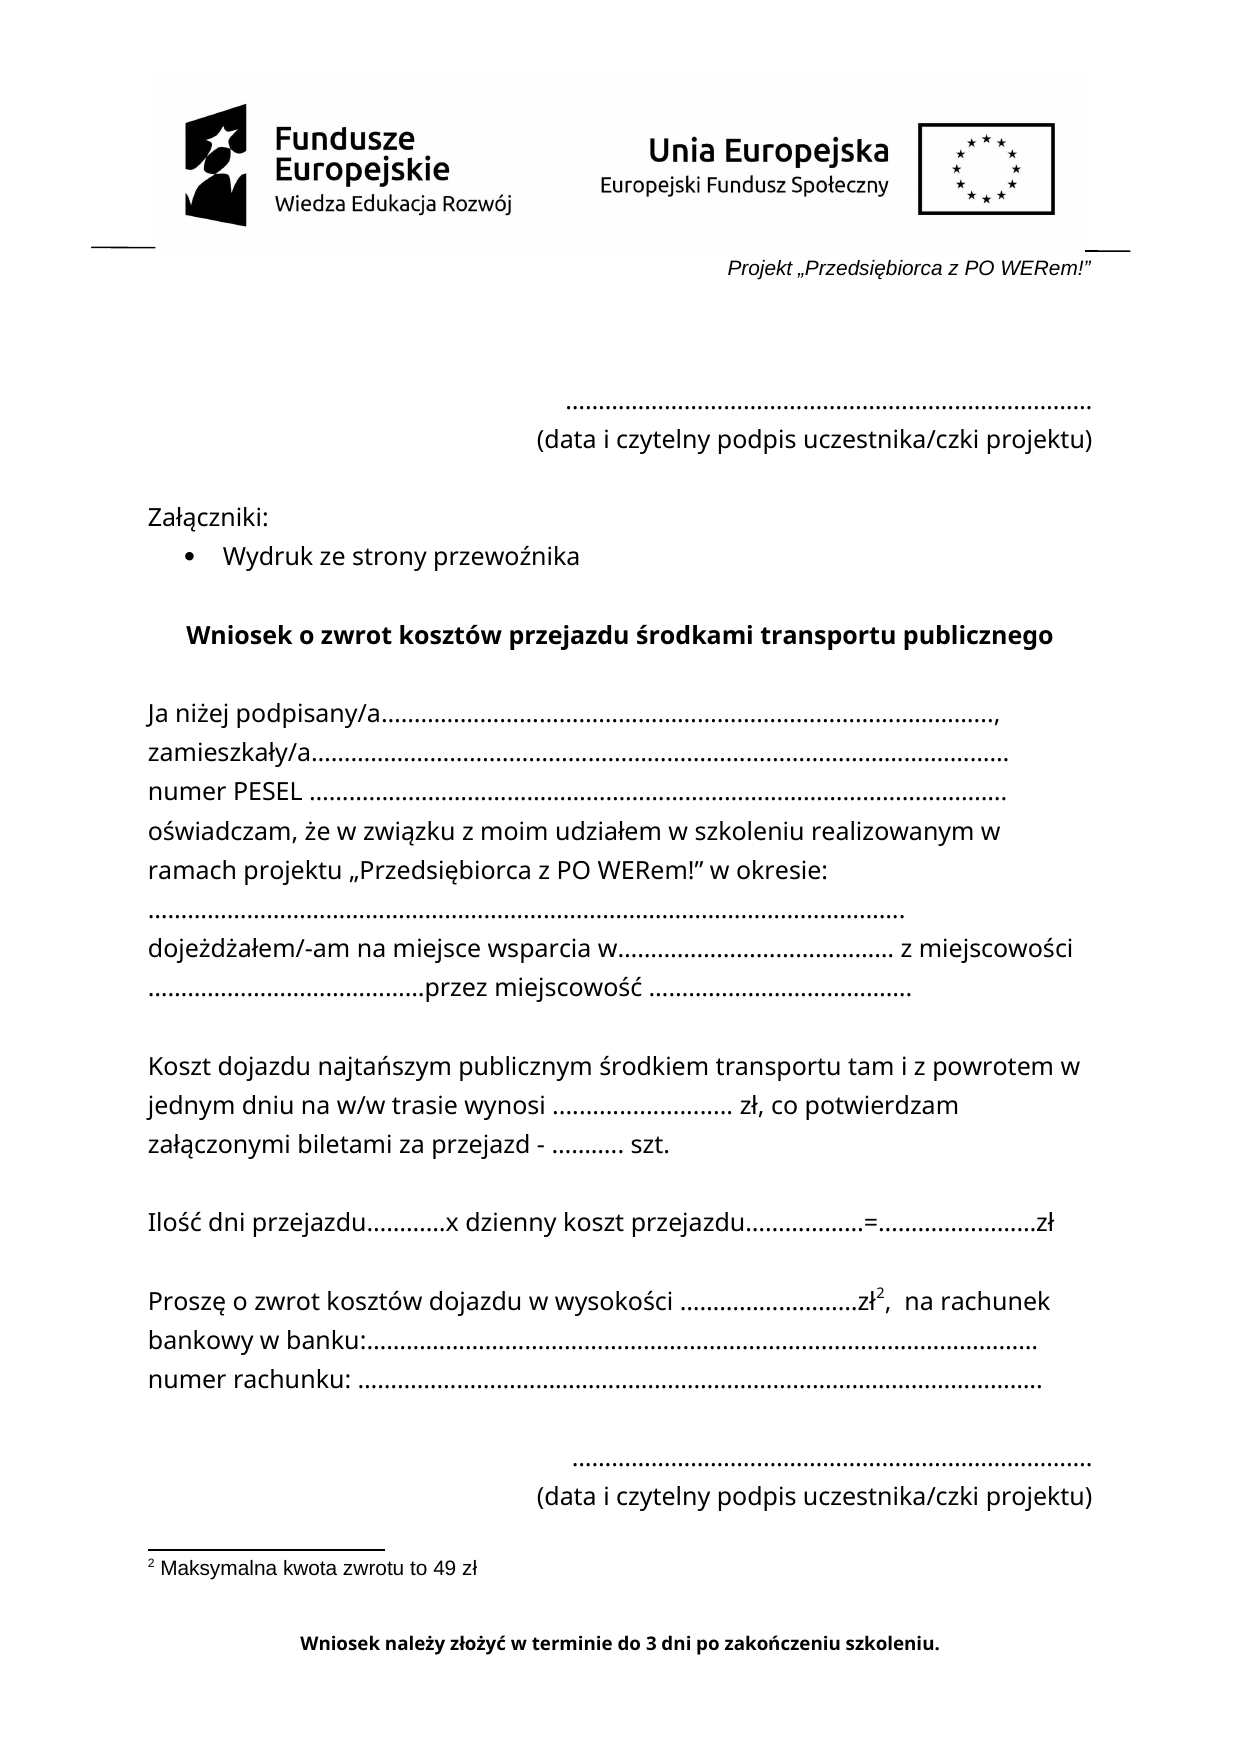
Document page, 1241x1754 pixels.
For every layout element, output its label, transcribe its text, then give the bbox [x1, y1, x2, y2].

text numer rachunku: ………………………………………………………………………………………….. [148, 1362, 1093, 1396]
text zamieszkały/a………………………………………………………………………………….………… [148, 735, 1093, 769]
text oświadczam, że w związku z moim udziałem w szkoleniu realizowanym w ramach projektu „Przedsiębiorca z PO WERem!” w okresie: ……………………………………………………………………………………………………. [148, 813, 1093, 926]
list Wydruk ze strony przewoźnika [185, 539, 1093, 573]
text Załączniki: [148, 500, 1093, 534]
picture [155, 73, 1085, 257]
text ……………………………………………..……………………… [148, 382, 1093, 416]
text ………………………..……………………….…………………. [148, 1440, 1093, 1474]
text numer PESEL ……………………………………………………………………………………………. [148, 774, 1093, 808]
text (data i czytelny podpis uczestnika/czki projektu) [148, 422, 1093, 456]
text dojeżdżałem/-am na miejsce wsparcia w…………………………………… z miejscowości ……………………………………przez miejscowość …………………………………. [148, 931, 1093, 1004]
text Proszę o zwrot kosztów dojazdu w wysokości ………………………zł, na rachunek bankowy w banku:………………………………………………………………………………………… [148, 1283, 1093, 1356]
text Wniosek o zwrot kosztów przejazdu środkami transportu publicznego [148, 617, 1093, 651]
text Ilość dni przejazdu…………x dzienny koszt przejazdu………………=……………………zł [148, 1205, 1093, 1239]
text (data i czytelny podpis uczestnika/czki projektu) [148, 1479, 1093, 1513]
text Koszt dojazdu najtańszym publicznym środkiem transportu tam i z powrotem w jednym dniu na w/w trasie wynosi ........................... zł, co potwierdzam załączonymi biletami za przejazd - ……….. szt. [148, 1048, 1093, 1161]
text Ja niżej podpisany/a………………………………………………………………………………..., [148, 696, 1093, 730]
